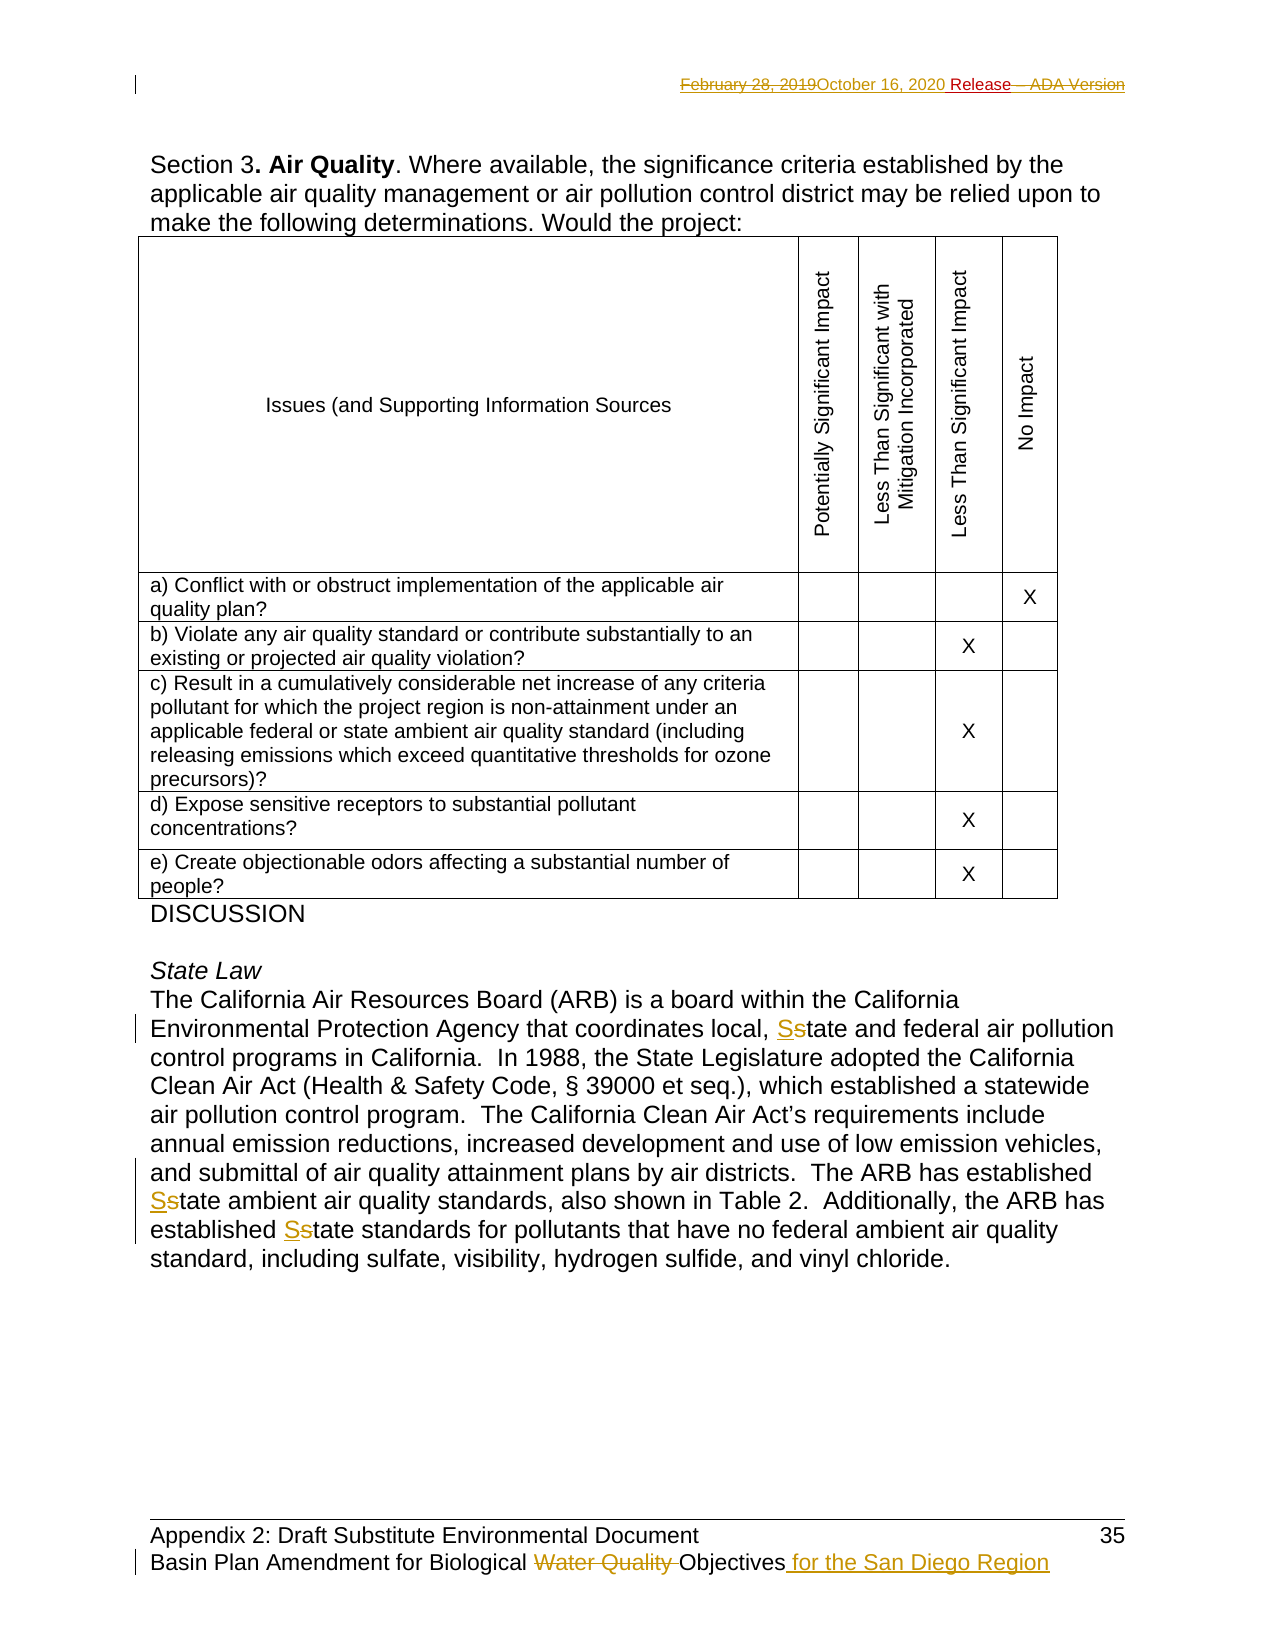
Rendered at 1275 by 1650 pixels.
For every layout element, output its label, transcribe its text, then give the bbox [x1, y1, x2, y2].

table_cell [1003, 850, 1057, 898]
table_cell [799, 671, 858, 791]
table_header Issues (and Supporting Information Sources [139, 237, 798, 572]
table_header Less Than Significant Impact [936, 237, 1002, 572]
table_cell [799, 792, 858, 849]
table_cell d) Expose sensitive receptors to substantial pollutant concentrations? [139, 792, 798, 849]
table_cell [859, 573, 935, 621]
text The California Air Resources Board (ARB) is a board within the California Environmental Protection Agency that coordinates local, tate and federal air pollution control programs in California. In 1988, the State Legislature adopted the California Clean Air Act (Health & Safety Code, § 39000 et seq.), which established a statewide air pollution control program. The California Clean Air Act’s requirements include annual emission reductions, increased development and use of low emission vehicles, and submittal of air quality attainment plans by air districts. The ARB has established tate ambient air quality standards, also shown in Table 2. Additionally, the ARB has established tate standards for pollutants that have no federal ambient air quality standard, including sulfate, visibility, hydrogen sulfide, and vinyl chloride. [150, 985, 1125, 1273]
table_cell a) Conflict with or obstruct implementation of the applicable air quality plan? [139, 573, 798, 621]
table_header Less Than Significant with Mitigation Incorporated [859, 237, 935, 572]
table_cell [799, 573, 858, 621]
table_cell [799, 622, 858, 670]
table_cell [799, 850, 858, 898]
table_cell [859, 850, 935, 898]
table_cell X [1003, 573, 1057, 621]
table_cell b) Violate any air quality standard or contribute substantially to an existing or projected air quality violation? [139, 622, 798, 670]
table_cell c) Result in a cumulatively considerable net increase of any criteria pollutant for which the project region is non-attainment under an applicable federal or state ambient air quality standard (including releasing emissions which exceed quantitative thresholds for ozone precursors)? [139, 671, 798, 791]
text DISCUSSION [150, 899, 1125, 928]
table_cell X [936, 850, 1002, 898]
table_header No Impact [1003, 237, 1057, 572]
table_cell X [936, 792, 1002, 849]
table_cell [936, 573, 1002, 621]
table_cell [859, 622, 935, 670]
table_cell [1003, 792, 1057, 849]
table_header Potentially Significant Impact [799, 237, 858, 572]
table_cell [1003, 671, 1057, 791]
text Section 3. Air Quality. Where available, the significance criteria established by the applicable air quality management or air pollution control district may be relied upon to make the following determinations. Would the project: [150, 150, 1125, 236]
table_cell X [936, 671, 1002, 791]
table_cell e) Create objectionable odors affecting a substantial number of people? [139, 850, 798, 898]
text State Law [150, 956, 1125, 985]
table_cell [1003, 622, 1057, 670]
table_cell [859, 671, 935, 791]
table_cell X [936, 622, 1002, 670]
table_cell [859, 792, 935, 849]
